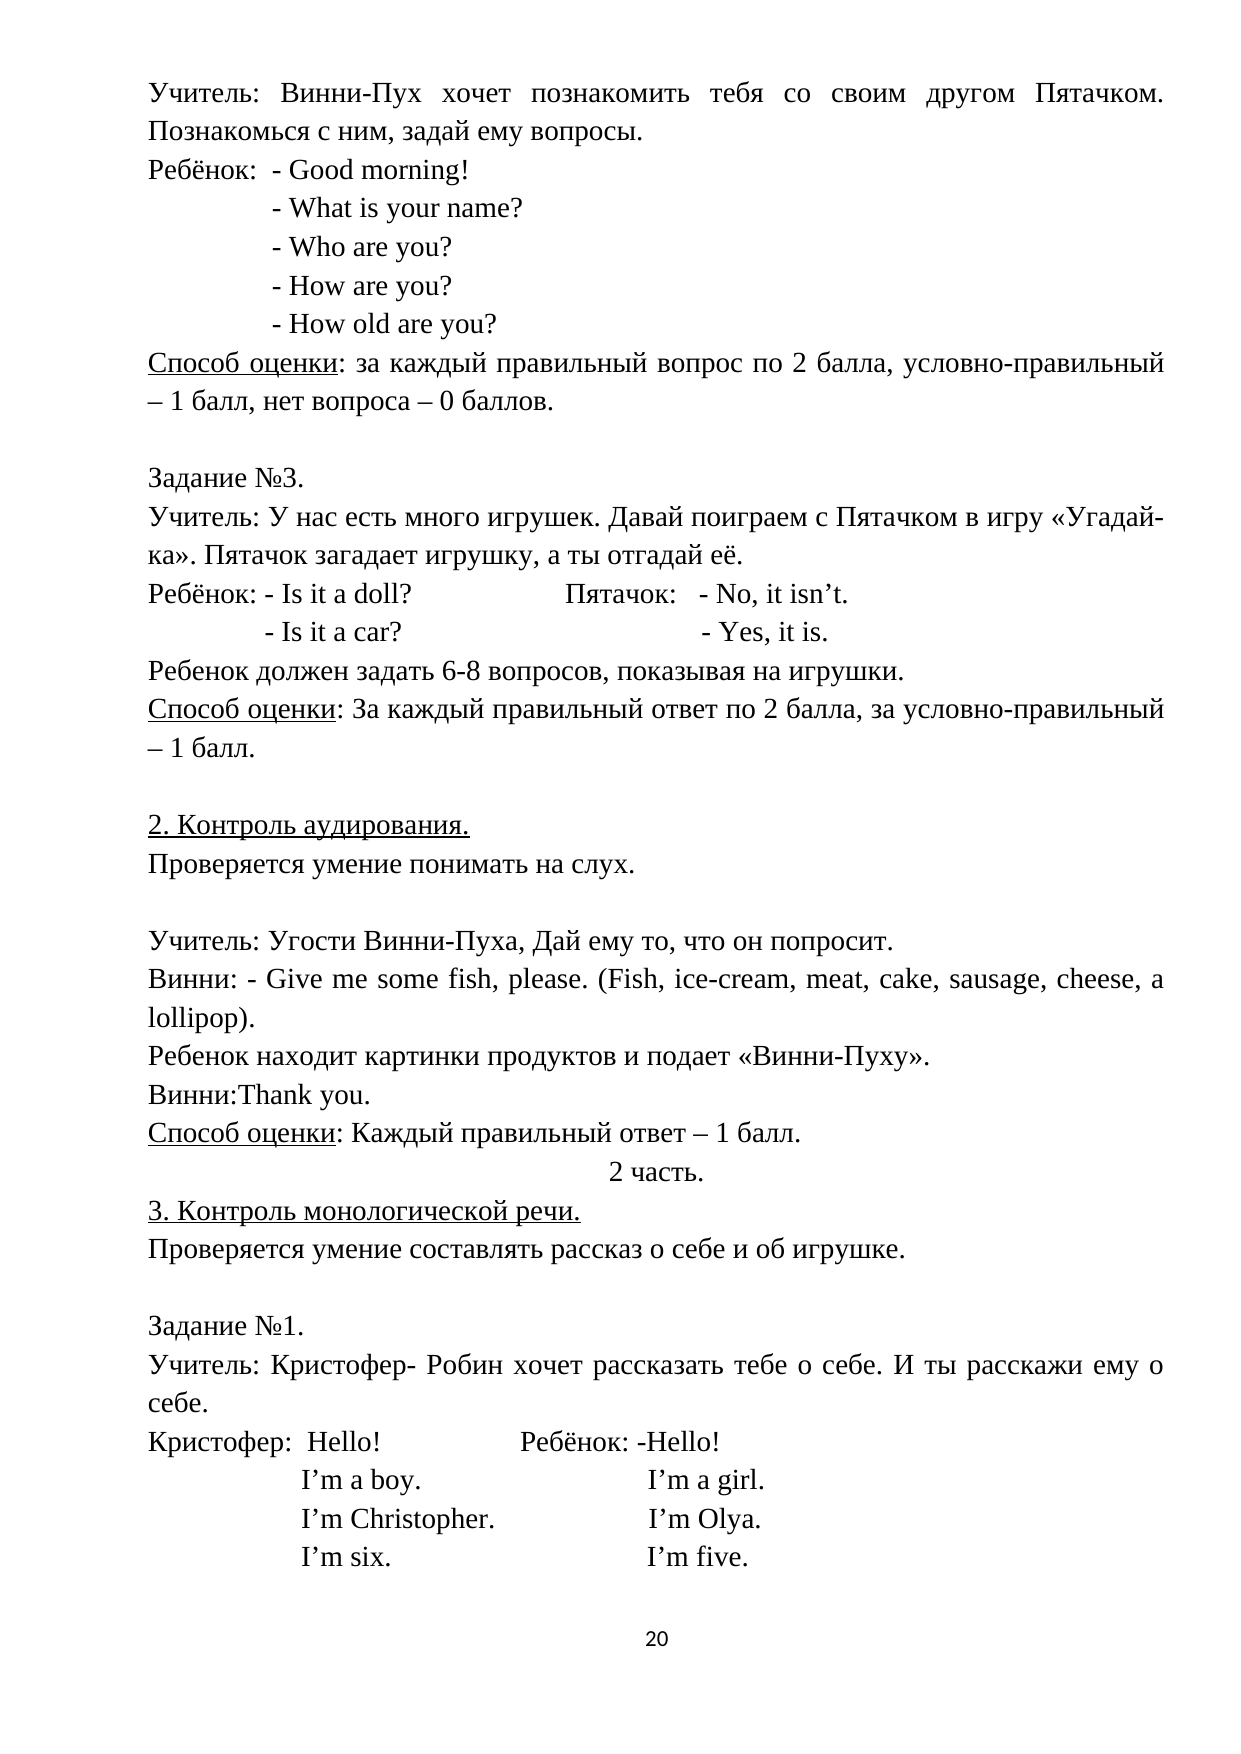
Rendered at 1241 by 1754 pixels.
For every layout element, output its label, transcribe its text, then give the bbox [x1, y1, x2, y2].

text 2. Контроль аудирования. [148, 807, 1165, 841]
text Способ оценки: За каждый правильный ответ по 2 балла, за условно-правильный – 1 балл. [148, 692, 1165, 764]
text I’m a boy. I’m a girl. [148, 1462, 1165, 1496]
text Ребенок находит картинки продуктов и подает «Винни-Пуху». [148, 1038, 1165, 1072]
text Ребёнок: - Good morning! [148, 152, 1165, 186]
text Винни:Thank you. [148, 1077, 1165, 1111]
text Ребёнок: - Is it a doll? Пятачок: - No, it isn’t. [148, 576, 1165, 609]
text Учитель: Винни-Пух хочет познакомить тебя со своим другом Пятачком. Познакомься с ним, задай ему вопросы. [148, 75, 1165, 147]
text 3. Контроль монологической речи. [148, 1193, 1165, 1226]
text Ребенок должен задать 6-8 вопросов, показывая на игрушки. [148, 653, 1165, 687]
text Проверяется умение понимать на слух. [148, 846, 1165, 879]
text I’m Christopher. I’m Olya. [148, 1501, 1165, 1534]
text - What is your name? [148, 191, 1165, 224]
text Учитель: У нас есть много игрушек. Давай поиграем с Пятачком в игру «Угадай-ка». Пятачок загадает игрушку, а ты отгадай её. [148, 499, 1165, 571]
text Проверяется умение составлять рассказ о себе и об игрушке. [148, 1231, 1165, 1265]
text - How old are you? [148, 306, 1165, 340]
text Способ оценки: Каждый правильный ответ – 1 балл. [148, 1116, 1165, 1149]
text - Who are you? [148, 229, 1165, 263]
text Винни: - Give me some fish, please. (Fish, ice-cream, meat, cake, sausage, cheese, a lollipop). [148, 961, 1165, 1033]
text Задание №3. [148, 460, 1165, 494]
text - How are you? [148, 268, 1165, 301]
text Способ оценки: за каждый правильный вопрос по 2 балла, условно-правильный – 1 балл, нет вопроса – 0 баллов. [148, 345, 1165, 417]
text Учитель: Кристофер- Робин хочет рассказать тебе о себе. И ты расскажи ему о себе. [148, 1347, 1165, 1419]
text Задание №1. [148, 1308, 1165, 1342]
text Кристофер: Hello! Ребёнок: -Hello! [148, 1424, 1165, 1457]
text - Is it a car? - Yes, it is. [148, 614, 1165, 648]
text I’m six. I’m five. [148, 1539, 1165, 1573]
text 2 часть. [148, 1154, 1165, 1188]
text Учитель: Угости Винни-Пуха, Дай ему то, что он попросит. [148, 923, 1165, 956]
